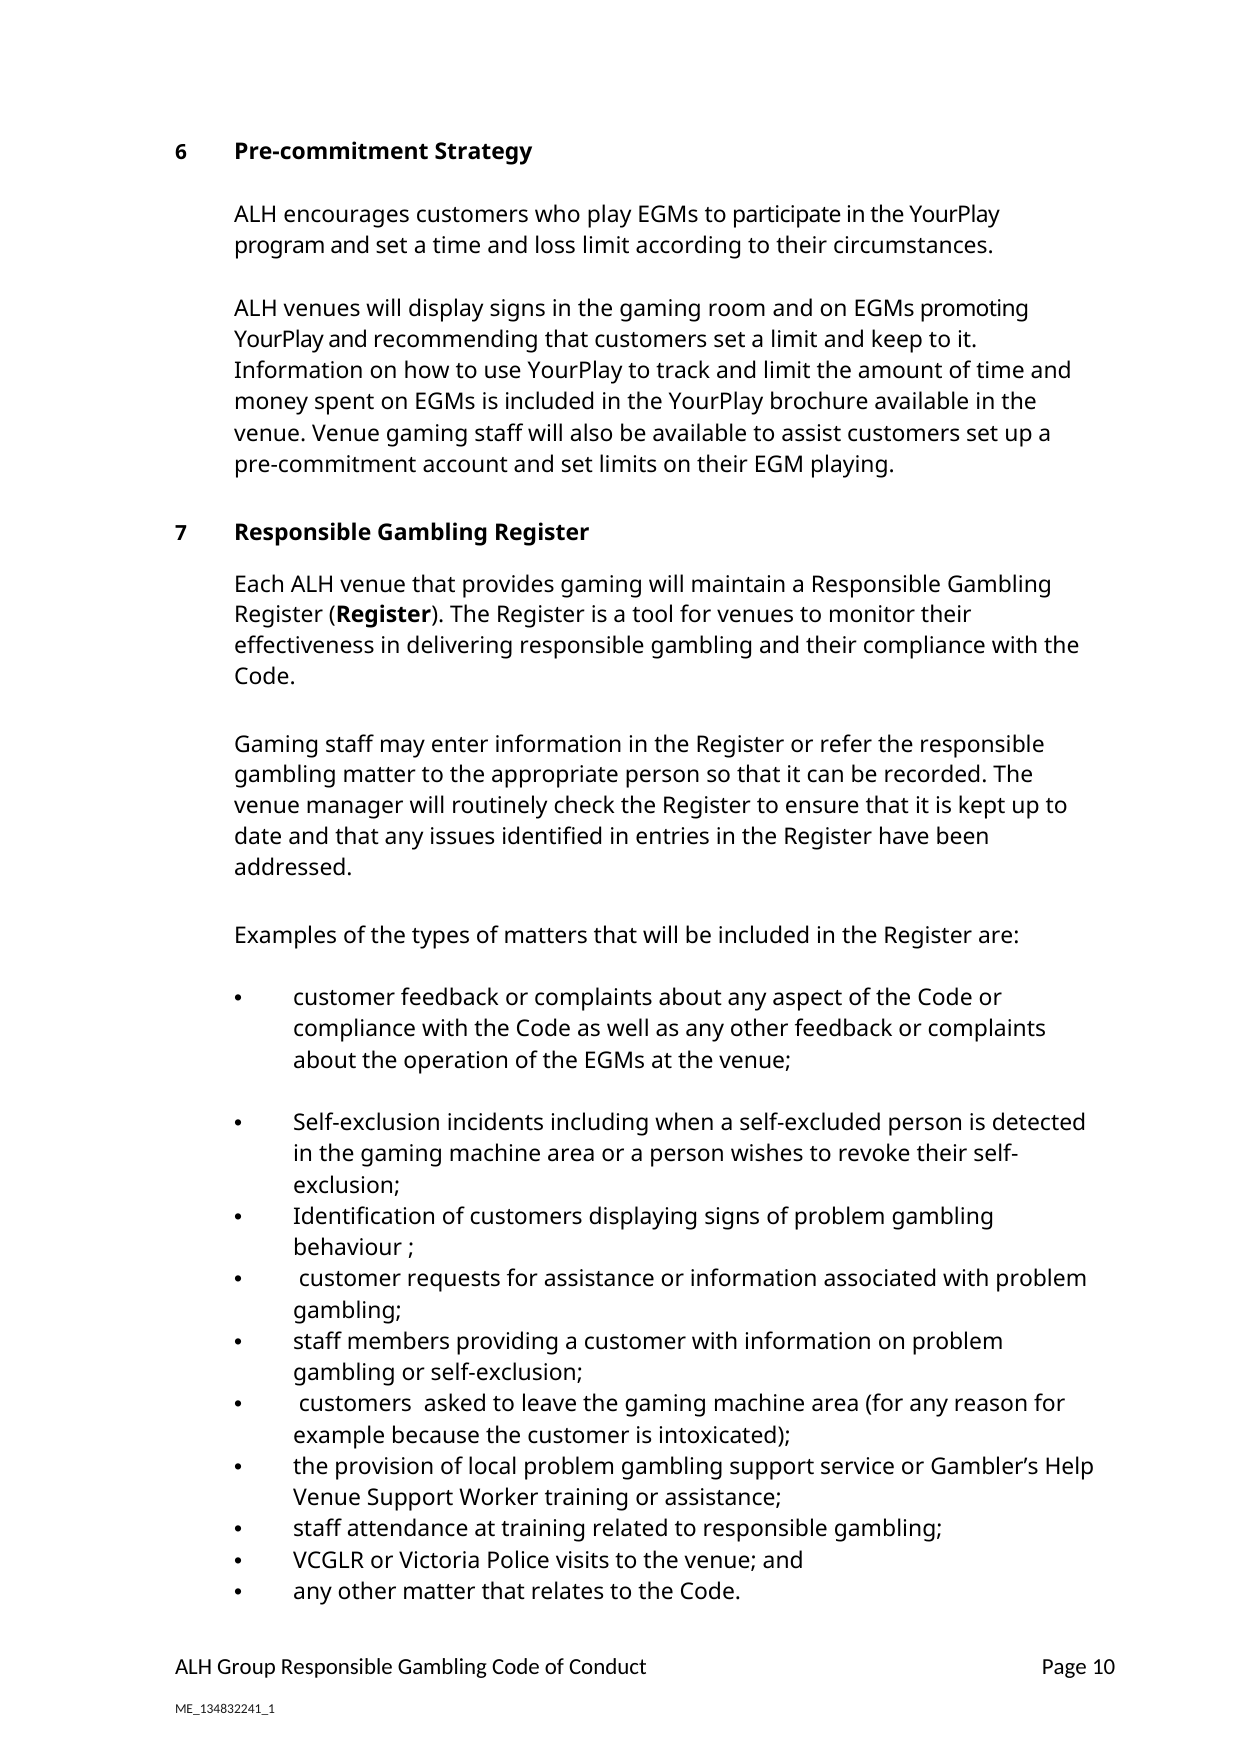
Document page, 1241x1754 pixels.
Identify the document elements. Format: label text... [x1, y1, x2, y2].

list customer feedback or complaints about any aspect of the Code or compliance with the Code as well as any other feedback or complaints about the operation of the EGMs at the venue; [234, 981, 1099, 1075]
list staff members providing a customer with information on problem gambling or self-exclusion; [234, 1325, 1099, 1387]
list customer requests for assistance or information associated with problem gambling; [234, 1262, 1099, 1325]
list Identification of customers displaying signs of problem gambling behaviour ; [234, 1200, 1099, 1262]
text Gaming staff may enter information in the Register or refer the responsible gambling matter to the appropriate person so that it can be recorded. The venue manager will routinely check the Register to ensure that it is kept up to date and that any issues identified in entries in the Register have been addressed. [234, 728, 1084, 882]
list the provision of local problem gambling support service or Gambler’s Help Venue Support Worker training or assistance; [234, 1450, 1099, 1512]
list Self-exclusion incidents including when a self-excluded person is detected in the gaming machine area or a person wishes to revoke their self-exclusion; [234, 1106, 1099, 1200]
text ALH venues will display signs in the gaming room and on EGMs promoting YourPlay and recommending that customers set a limit and keep to it. Information on how to use YourPlay to track and limit the amount of time and money spent on EGMs is included in the YourPlay brochure available in the venue. Venue gaming staff will also be available to assist customers set up a pre-commitment account and set limits on their EGM playing. [234, 291, 1084, 479]
text ALH encourages customers who play EGMs to participate in the YourPlay program and set a time and loss limit according to their circumstances. [234, 198, 1084, 260]
list VCGLR or Victoria Police visits to the venue; and [234, 1543, 1099, 1575]
text Examples of the types of matters that will be included in the Register are: [234, 919, 1084, 950]
list staff attendance at training related to responsible gambling; [234, 1512, 1099, 1543]
list customers asked to leave the gaming machine area (for any reason for example because the customer is intoxicated); [234, 1387, 1099, 1450]
text Each ALH venue that provides gaming will maintain a Responsible Gambling Register (Register). The Register is a tool for venues to monitor their effectiveness in delivering responsible gambling and their compliance with the Code. [234, 567, 1084, 691]
subtitle Pre-commitment Strategy [175, 135, 1111, 166]
list any other matter that relates to the Code. [234, 1575, 1099, 1606]
subtitle Responsible Gambling Register [175, 515, 1111, 547]
